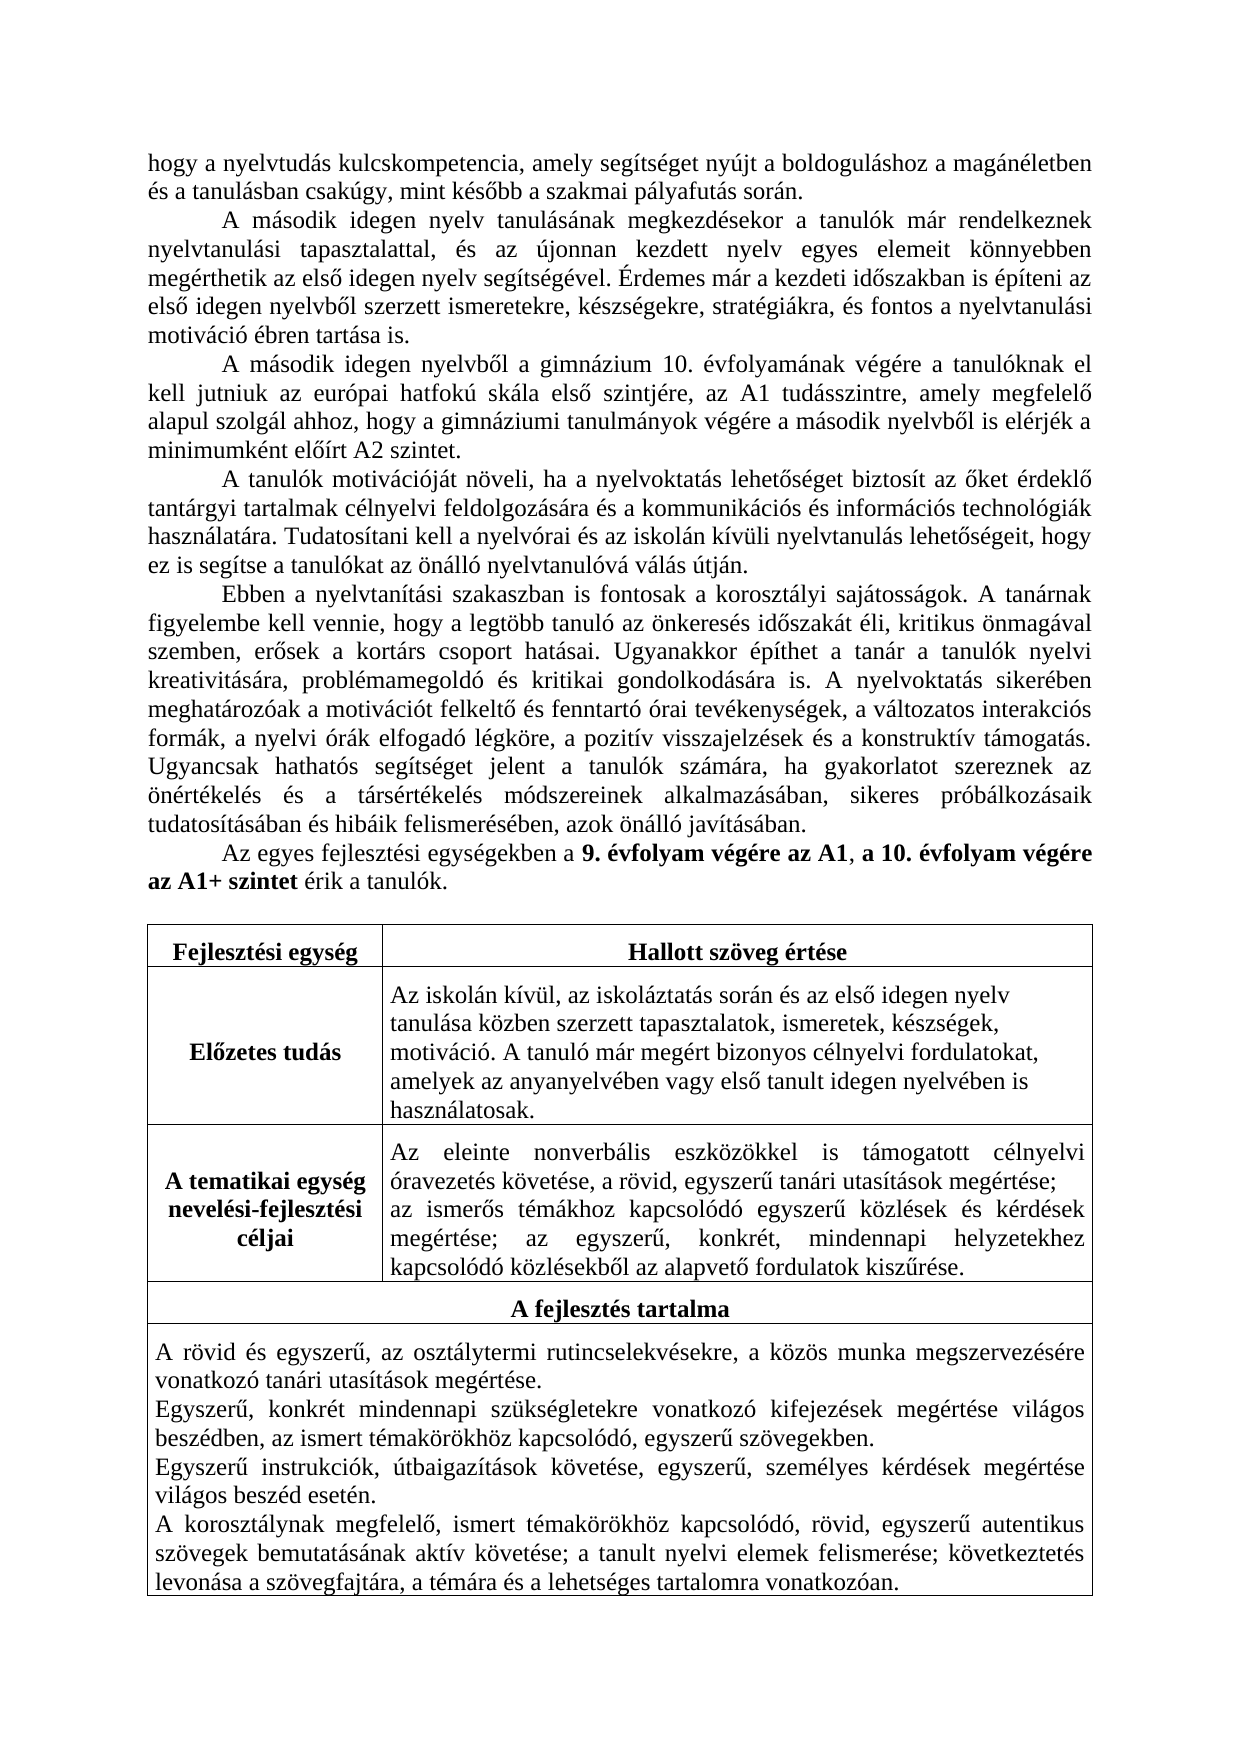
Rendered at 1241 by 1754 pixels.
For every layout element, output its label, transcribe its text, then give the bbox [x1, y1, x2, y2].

text A második idegen nyelv tanulásának megkezdésekor a tanulók már rendelkeznek nyelvtanulási tapasztalattal, és az újonnan kezdett nyelv egyes elemeit könnyebben megérthetik az első idegen nyelv segítségével. Érdemes már a kezdeti időszakban is építeni az első idegen nyelvből szerzett ismeretekre, készségekre, stratégiákra, és fontos a nyelvtanulási motiváció ébren tartása is. [148, 205, 1093, 349]
table_cell A fejlesztés tartalma [148, 1282, 1092, 1323]
text Az egyes fejlesztési egységekben a 9. évfolyam végére az A1, a 10. évfolyam végére az A1+ szintet érik a tanulók. [148, 838, 1093, 895]
table_cell Előzetes tudás [148, 967, 382, 1123]
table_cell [148, 1324, 1092, 1595]
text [148, 148, 1093, 205]
table_header Fejlesztési egység [148, 925, 382, 966]
table_header Hallott szöveg értése [383, 925, 1092, 966]
table_cell A tematikai egység nevelési-fejlesztési céljai [148, 1125, 382, 1281]
text A második idegen nyelvből a gimnázium 10. évfolyamának végére a tanulóknak el kell jutniuk az európai hatfokú skála első szintjére, az A1 tudásszintre, amely megfelelő alapul szolgál ahhoz, hogy a gimnáziumi tanulmányok végére a második nyelvből is elérjék a minimumként előírt A2 szintet. [148, 349, 1093, 464]
table_cell Az iskolán kívül, az iskoláztatás során és az első idegen nyelv tanulása közben szerzett tapasztalatok, ismeretek, készségek, motiváció. A tanuló már megért bizonyos célnyelvi fordulatokat, amelyek az anyanyelvében vagy első tanult idegen nyelvében is használatosak. [383, 967, 1092, 1123]
text Ebben a nyelvtanítási szakaszban is fontosak a korosztályi sajátosságok. A tanárnak figyelembe kell vennie, hogy a legtöbb tanuló az önkeresés időszakát éli, kritikus önmagával szemben, erősek a kortárs csoport hatásai. Ugyanakkor építhet a tanár a tanulók nyelvi kreativitására, problémamegoldó és kritikai gondolkodására is. A nyelvoktatás sikerében meghatározóak a motivációt felkeltő és fenntartó órai tevékenységek, a változatos interakciós formák, a nyelvi órák elfogadó légköre, a pozitív visszajelzések és a konstruktív támogatás. Ugyancsak hathatós segítséget jelent a tanulók számára, ha gyakorlatot szereznek az önértékelés és a társértékelés módszereinek alkalmazásában, sikeres próbálkozásaik tudatosításában és hibáik felismerésében, azok önálló javításában. [148, 579, 1093, 838]
text A tanulók motivációját növeli, ha a nyelvoktatás lehetőséget biztosít az őket érdeklő tantárgyi tartalmak célnyelvi feldolgozására és a kommunikációs és információs technológiák használatára. Tudatosítani kell a nyelvórai és az iskolán kívüli nyelvtanulás lehetőségeit, hogy ez is segítse a tanulókat az önálló nyelvtanulóvá válás útján. [148, 464, 1093, 579]
table_cell Az eleinte nonverbális eszközökkel is támogatott célnyelvi óravezetés követése, a rövid, egyszerű tanári utasítások megértése; az ismerős témákhoz kapcsolódó egyszerű közlések és kérdések megértése; az egyszerű, konkrét, mindennapi helyzetekhez kapcsolódó közlésekből az alapvető fordulatok kiszűrése. [383, 1125, 1092, 1281]
